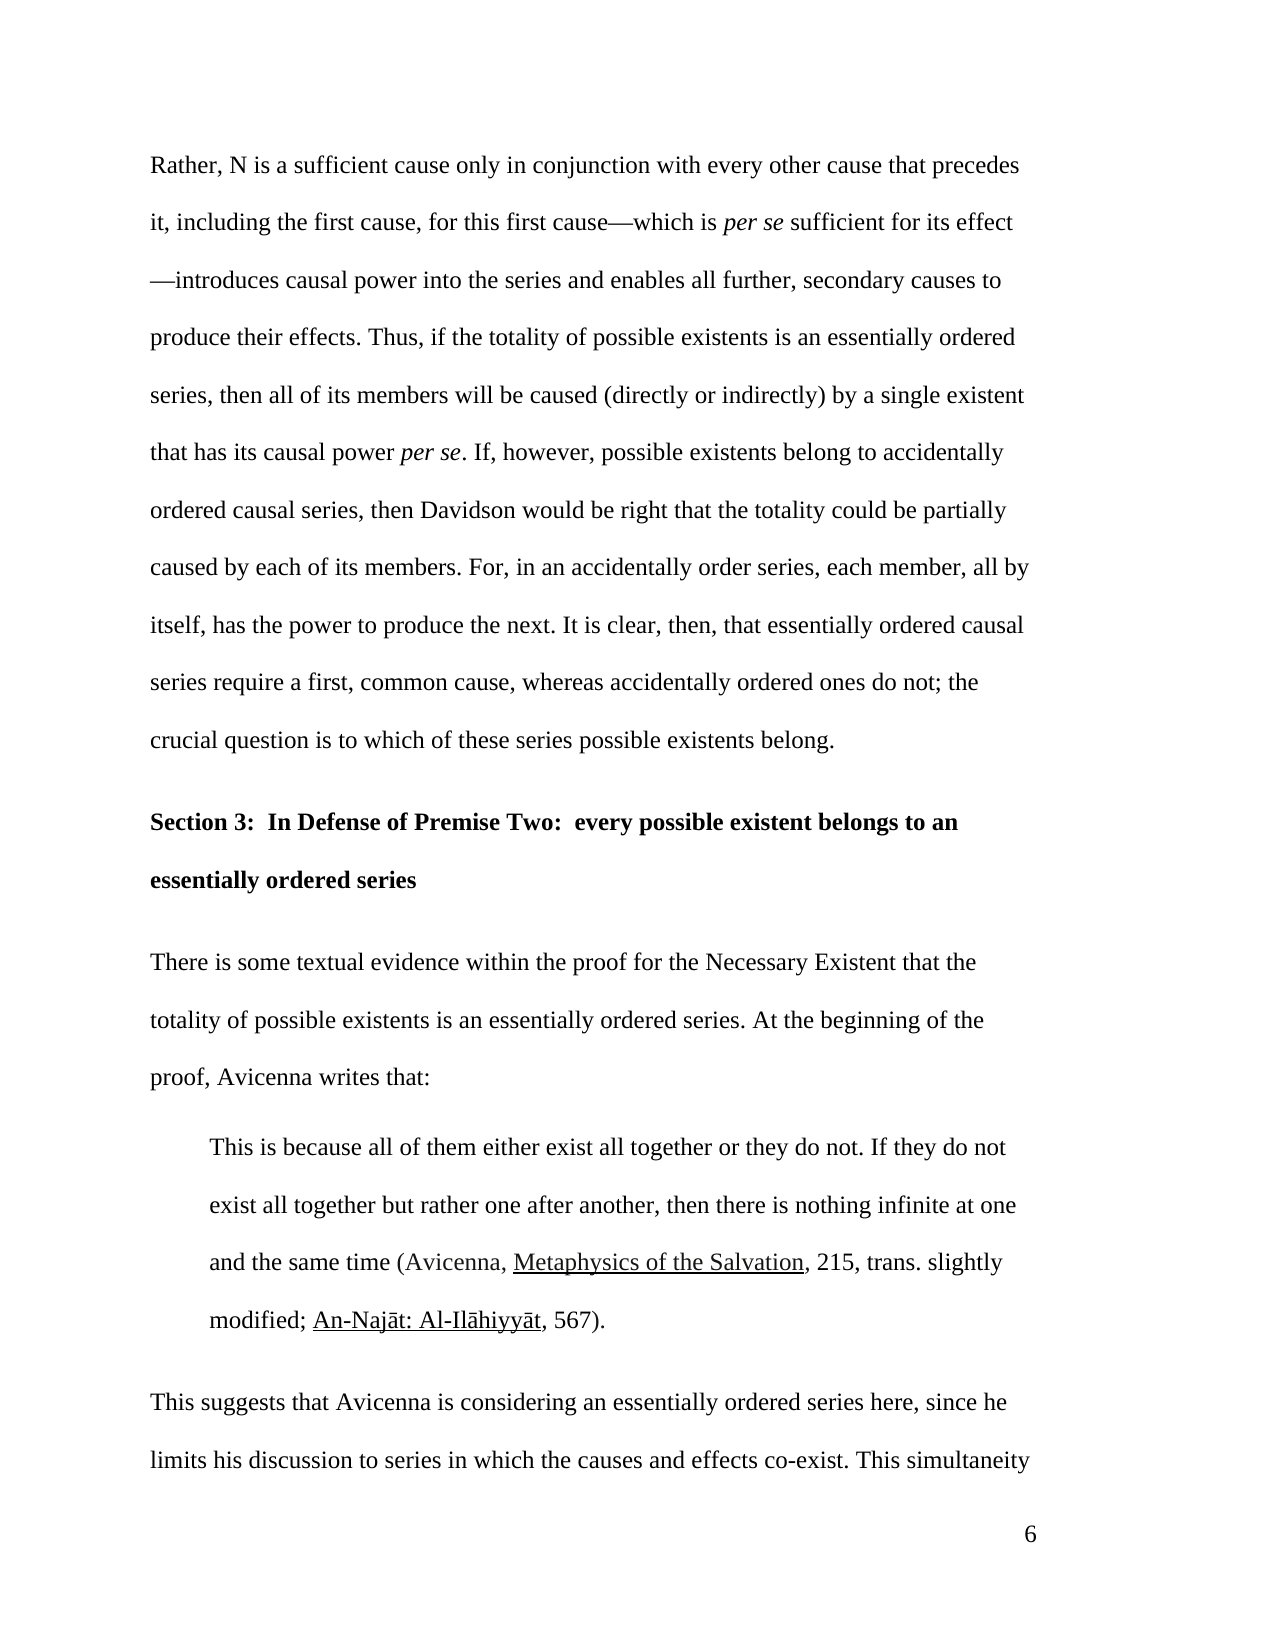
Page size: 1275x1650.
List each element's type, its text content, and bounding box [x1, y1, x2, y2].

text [150, 150, 1036, 754]
text There is some textual evidence within the proof for the Necessary Existent that the totality of possible existents is an essentially ordered series. At the beginning of the proof, Avicenna writes that: [150, 947, 1036, 1091]
text Section 3: In Defense of Premise Two: every possible existent belongs to an essentially ordered series [150, 807, 1036, 894]
text This is because all of them either exist all together or they do not. If they do not exist all together but rather one after another, then there is nothing infinite at one and the same time (Avicenna, Metaphysics of the Salvation, 215, trans. slightly modified; An-Najāt: Al-Ilāhiyyāt, 567). [209, 1132, 1036, 1334]
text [150, 1387, 1036, 1474]
